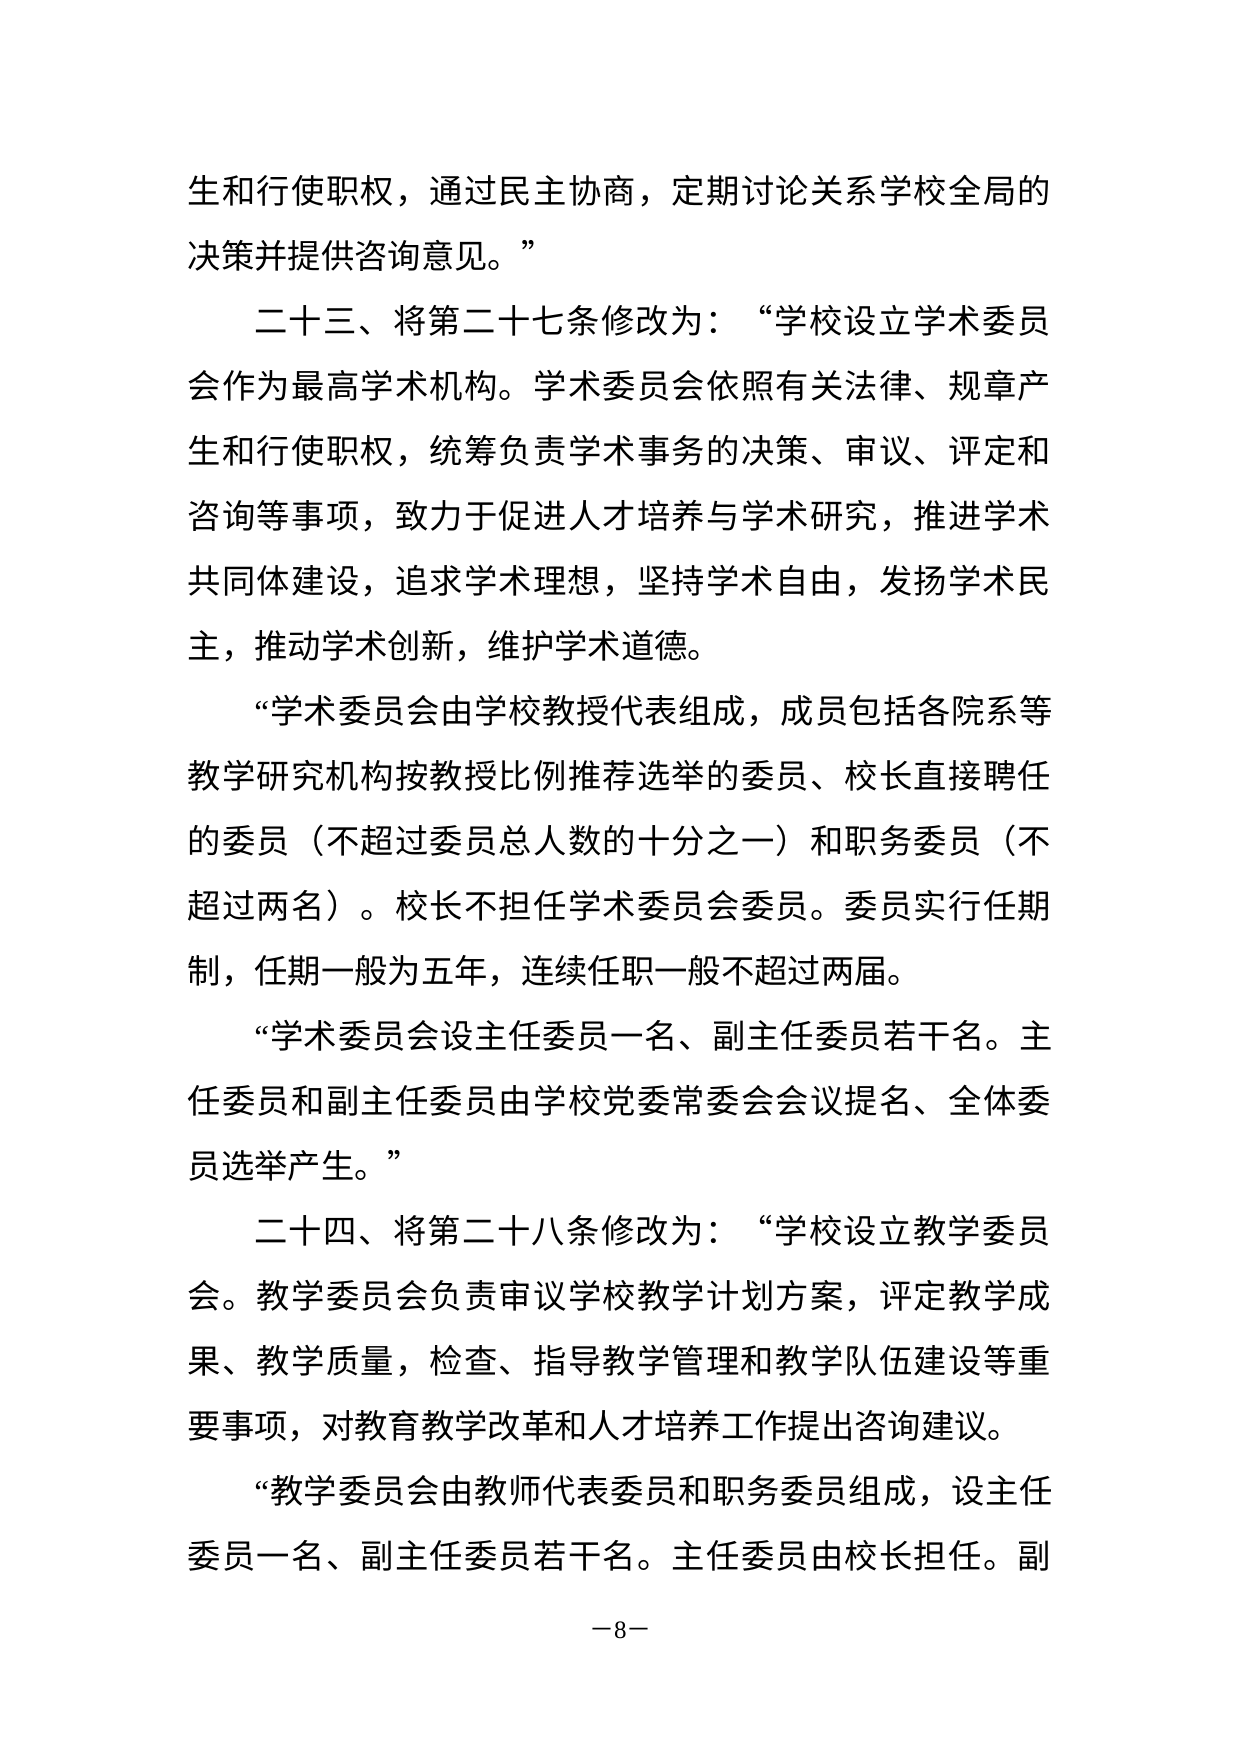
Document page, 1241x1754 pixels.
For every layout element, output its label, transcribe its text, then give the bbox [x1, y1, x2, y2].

text “学术委员会设主任委员一名、副主任委员若干名。主任委员和副主任委员由学校党委常委会会议提名、全体委员选举产生。” [187, 1001, 1053, 1196]
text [187, 1456, 1053, 1586]
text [187, 156, 1053, 286]
text 二十三、将第二十七条修改为：“学校设立学术委员会作为最高学术机构。学术委员会依照有关法律、规章产生和行使职权，统筹负责学术事务的决策、审议、评定和咨询等事项，致力于促进人才培养与学术研究，推进学术共同体建设，追求学术理想，坚持学术自由，发扬学术民主，推动学术创新，维护学术道德。 [187, 286, 1053, 676]
text “学术委员会由学校教授代表组成，成员包括各院系等教学研究机构按教授比例推荐选举的委员、校长直接聘任的委员（不超过委员总人数的十分之一）和职务委员（不超过两名）。校长不担任学术委员会委员。委员实行任期制，任期一般为五年，连续任职一般不超过两届。 [187, 676, 1053, 1001]
text 二十四、将第二十八条修改为：“学校设立教学委员会。教学委员会负责审议学校教学计划方案，评定教学成果、教学质量，检查、指导教学管理和教学队伍建设等重要事项，对教育教学改革和人才培养工作提出咨询建议。 [187, 1196, 1053, 1456]
